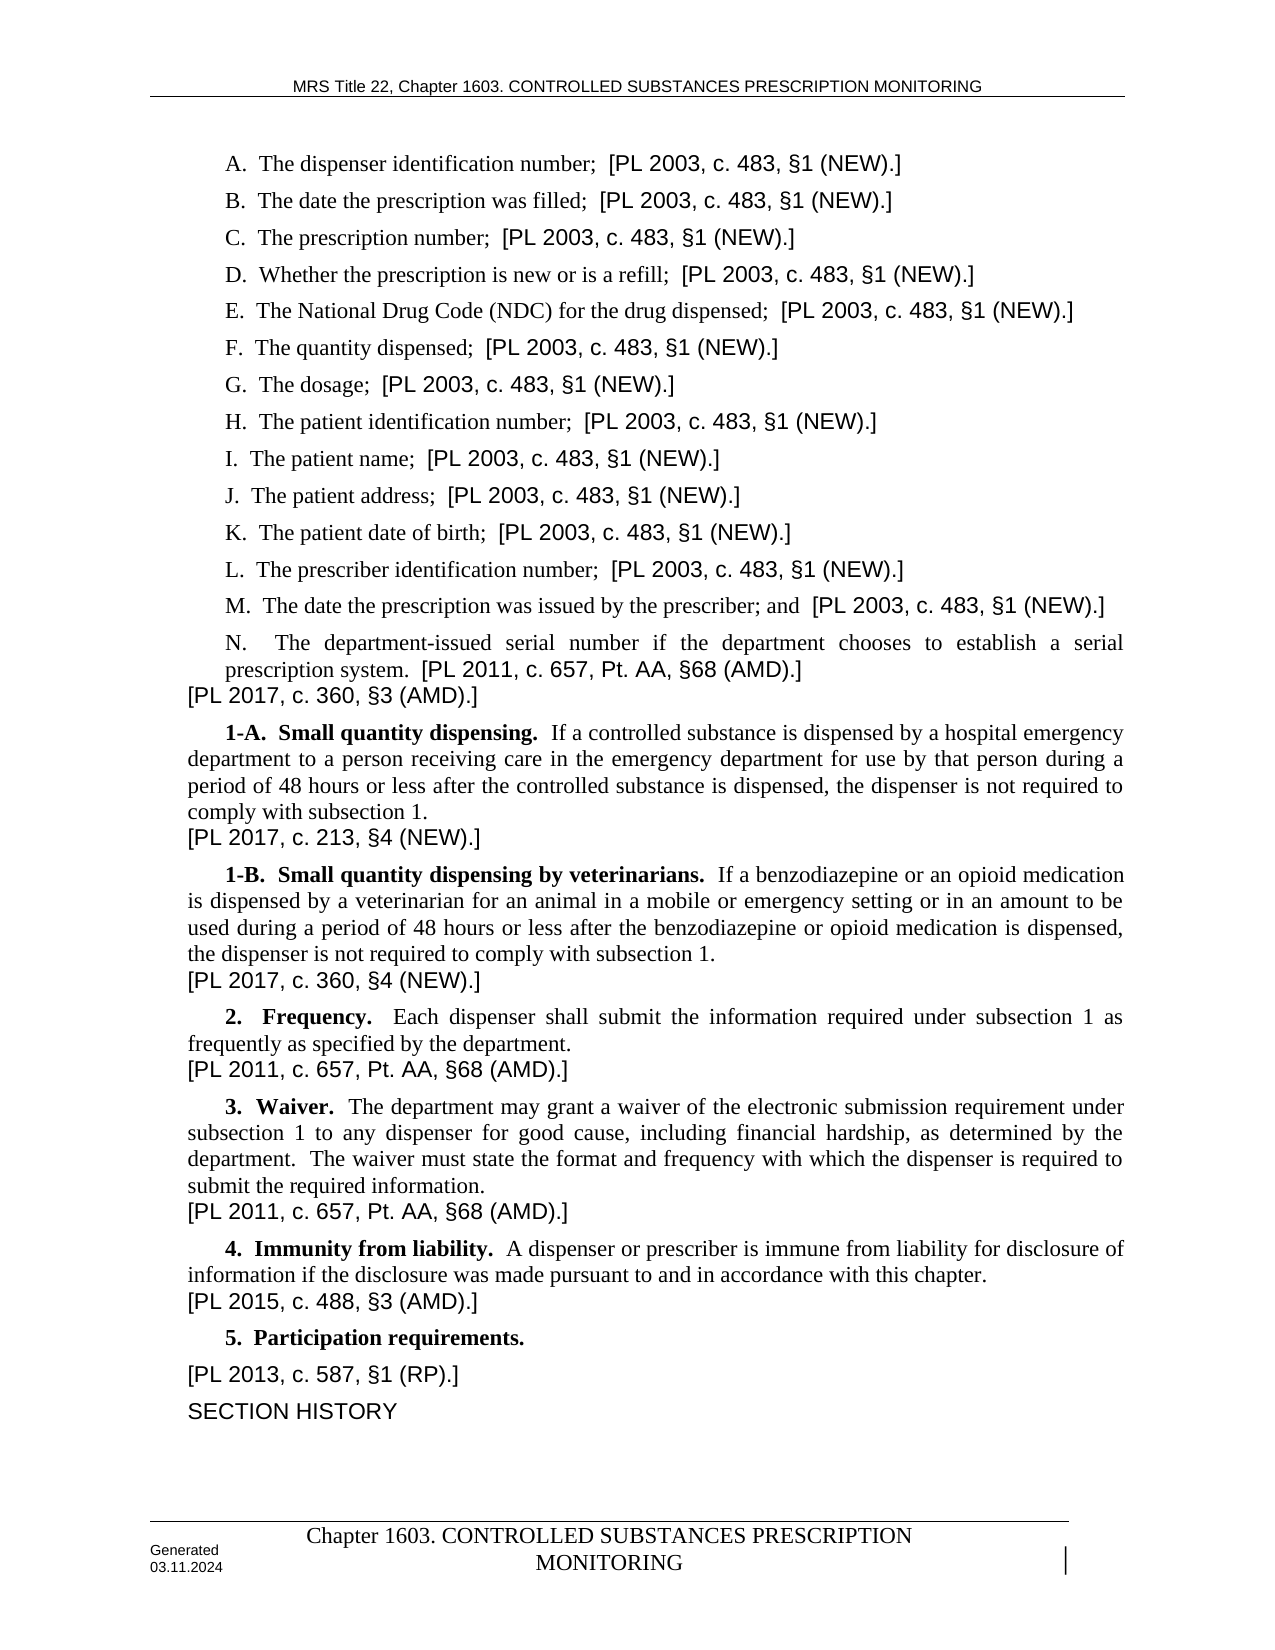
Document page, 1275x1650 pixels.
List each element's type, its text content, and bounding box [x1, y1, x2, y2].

text 5. Participation requirements. [187, 1324, 1125, 1351]
text J. The patient address; [PL 2003, c. 483, §1 (NEW).] [225, 482, 1125, 508]
text N. The department-issued serial number if the department chooses to establish a serial prescription system. [PL 2011, c. 657, Pt. AA, §68 (AMD).] [225, 629, 1125, 682]
text SECTION HISTORY [187, 1398, 1125, 1424]
text I. The patient name; [PL 2003, c. 483, §1 (NEW).] [225, 445, 1125, 471]
text 2. Frequency. Each dispenser shall submit the information required under subsection 1 as frequently as specified by the department. [187, 1003, 1125, 1056]
text C. The prescription number; [PL 2003, c. 483, §1 (NEW).] [225, 224, 1125, 250]
text 1-A. Small quantity dispensing. If a controlled substance is dispensed by a hospital emergency department to a person receiving care in the emergency department for use by that person during a period of 48 hours or less after the controlled substance is dispensed, the dispenser is not required to comply with subsection 1. [187, 719, 1125, 824]
text F. The quantity dispensed; [PL 2003, c. 483, §1 (NEW).] [225, 334, 1125, 361]
text [PL 2015, c. 488, §3 (AMD).] [187, 1288, 1125, 1314]
text M. The date the prescription was issued by the prescriber; and [PL 2003, c. 483, §1 (NEW).] [225, 592, 1125, 619]
text 1-B. Small quantity dispensing by veterinarians. If a benzodiazepine or an opioid medication is dispensed by a veterinarian for an animal in a mobile or emergency setting or in an amount to be used during a period of 48 hours or less after the benzodiazepine or opioid medication is dispensed, the dispenser is not required to comply with subsection 1. [187, 861, 1125, 967]
text H. The patient identification number; [PL 2003, c. 483, §1 (NEW).] [225, 408, 1125, 434]
text L. The prescriber identification number; [PL 2003, c. 483, §1 (NEW).] [225, 556, 1125, 582]
text [PL 2017, c. 360, §3 (AMD).] [187, 682, 1125, 708]
text E. The National Drug Code (NDC) for the drug dispensed; [PL 2003, c. 483, §1 (NEW).] [225, 297, 1125, 324]
text B. The date the prescription was filled; [PL 2003, c. 483, §1 (NEW).] [225, 187, 1125, 213]
text D. Whether the prescription is new or is a refill; [PL 2003, c. 483, §1 (NEW).] [225, 261, 1125, 287]
text G. The dosage; [PL 2003, c. 483, §1 (NEW).] [225, 371, 1125, 398]
text 4. Immunity from liability. A dispenser or prescriber is immune from liability for disclosure of information if the disclosure was made pursuant to and in accordance with this chapter. [187, 1235, 1125, 1288]
text [PL 2011, c. 657, Pt. AA, §68 (AMD).] [187, 1198, 1125, 1224]
text 3. Waiver. The department may grant a waiver of the electronic submission requirement under subsection 1 to any dispenser for good cause, including financial hardship, as determined by the department. The waiver must state the format and frequency with which the dispenser is required to submit the required information. [187, 1093, 1125, 1198]
text [PL 2013, c. 587, §1 (RP).] [187, 1361, 1125, 1388]
text [PL 2017, c. 360, §4 (NEW).] [187, 967, 1125, 993]
text A. The dispenser identification number; [PL 2003, c. 483, §1 (NEW).] [225, 150, 1125, 176]
text K. The patient date of birth; [PL 2003, c. 483, §1 (NEW).] [225, 519, 1125, 545]
text [PL 2017, c. 213, §4 (NEW).] [187, 824, 1125, 851]
text [PL 2011, c. 657, Pt. AA, §68 (AMD).] [187, 1056, 1125, 1082]
